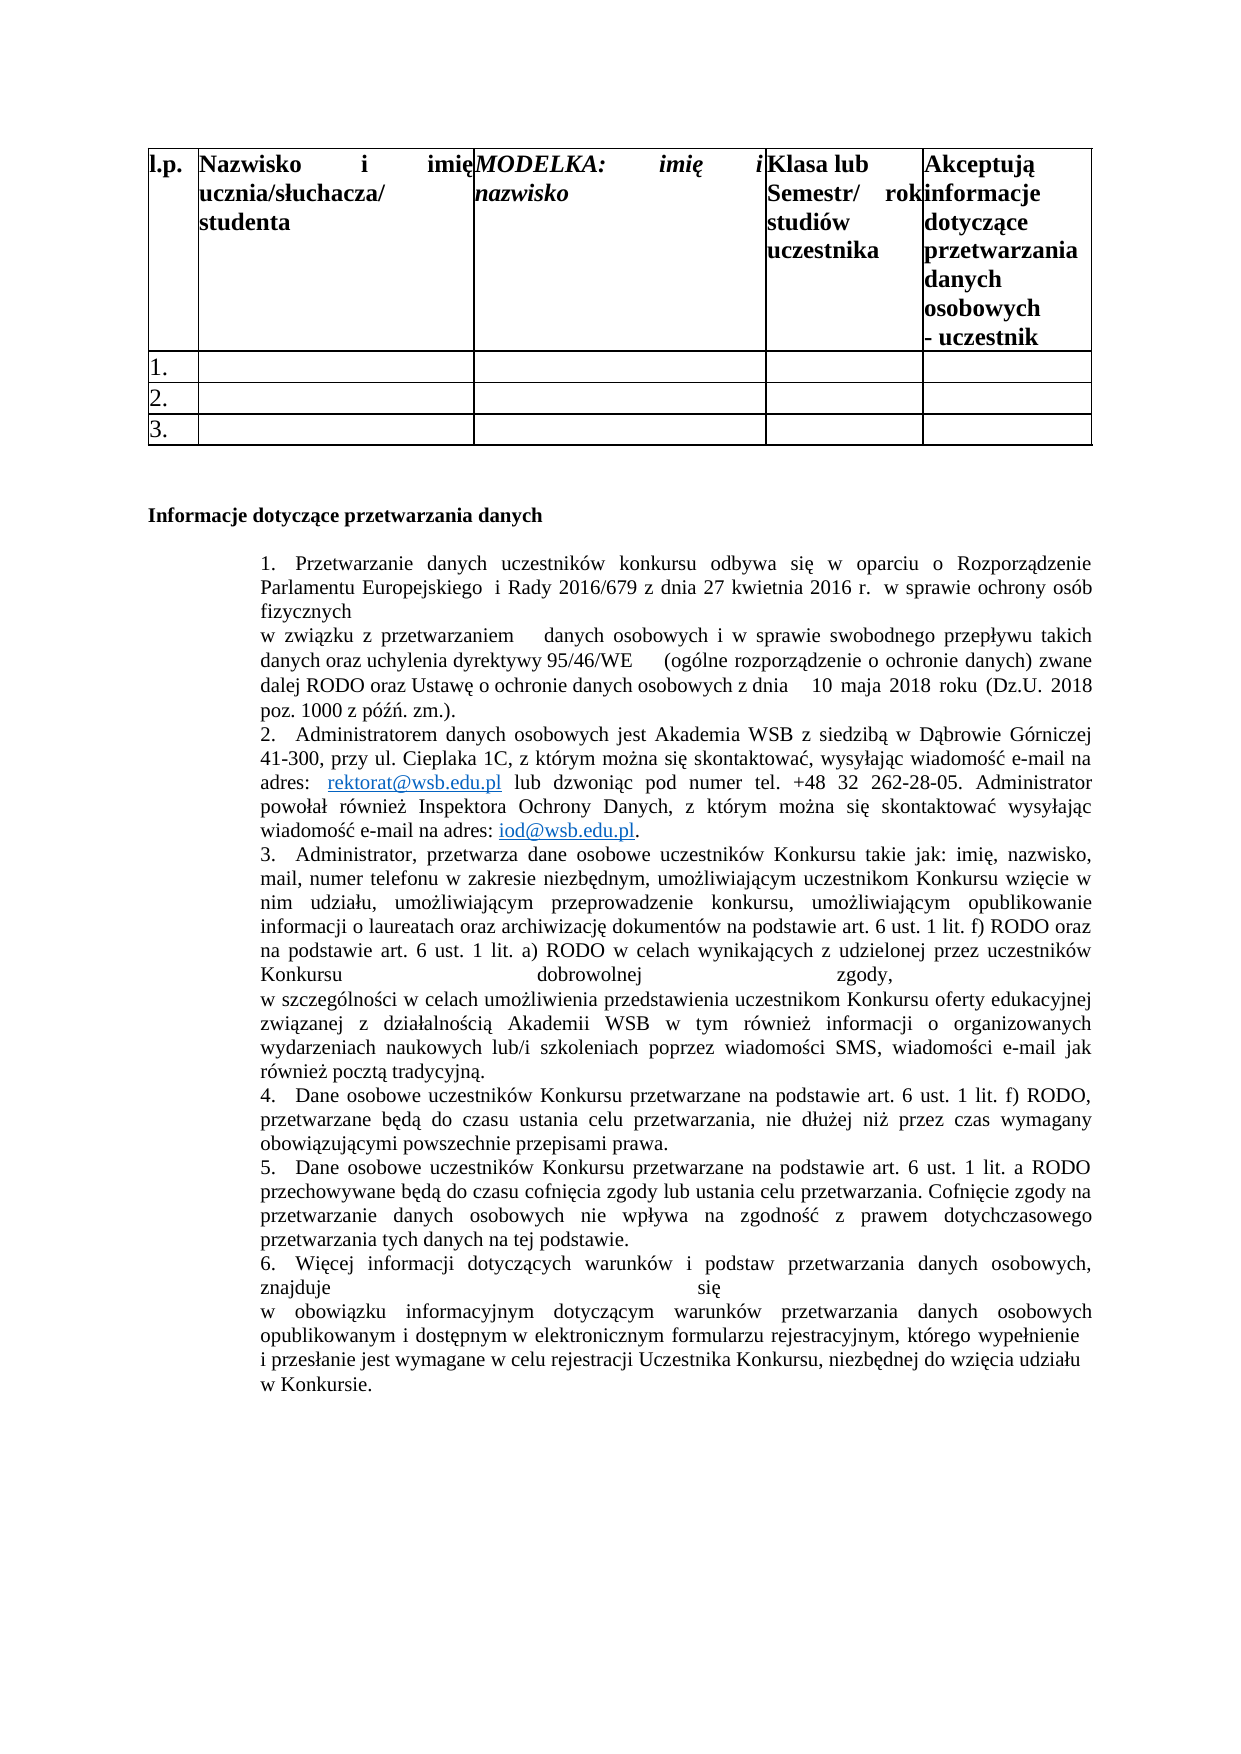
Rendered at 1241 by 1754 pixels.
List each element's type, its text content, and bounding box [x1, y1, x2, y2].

table_header l.p. [149, 149, 198, 350]
table_cell [924, 383, 1091, 413]
table_header Klasa lub Semestr/ rok studiów uczestnika [767, 149, 922, 350]
table_cell [475, 415, 765, 444]
table_cell [767, 352, 922, 382]
table_cell 1. [149, 352, 198, 382]
table_cell [475, 352, 765, 382]
list Przetwarzanie danych uczestników konkursu odbywa się w oparciu o Rozporządzenie Parlamentu Europejskiego i Rady 2016/679 z dnia 27 kwietnia 2016 r. w sprawie ochrony osób fizycznych w związku z przetwarzaniem danych osobowych i w sprawie swobodnego przepływu takich danych oraz uchylenia dyrektywy 95/46/WE (ogólne rozporządzenie o ochronie danych) zwane dalej RODO oraz Ustawę o ochronie danych osobowych z dnia 10 maja 2018 roku (Dz.U. 2018 poz. 1000 z późń. zm.). [260, 551, 1093, 722]
table_cell [767, 383, 922, 413]
table_cell [924, 415, 1091, 444]
table_cell [199, 383, 473, 413]
table_cell [767, 415, 922, 444]
table_cell [199, 352, 473, 382]
list Więcej informacji dotyczących warunków i podstaw przetwarzania danych osobowych, znajduje się w obowiązku informacyjnym dotyczącym warunków przetwarzania danych osobowych opublikowanym i dostępnym w elektronicznym formularzu rejestracyjnym, którego wypełnienie i przesłanie jest wymagane w celu rejestracji Uczestnika Konkursu, niezbędnej do wzięcia udziału w Konkursie. [260, 1251, 1093, 1396]
table_header Nazwisko i imię ucznia/słuchacza/ studenta [199, 149, 473, 350]
table_header MODELKA: imię i nazwisko [475, 149, 765, 350]
list Dane osobowe uczestników Konkursu przetwarzane na podstawie art. 6 ust. 1 lit. a RODO przechowywane będą do czasu cofnięcia zgody lub ustania celu przetwarzania. Cofnięcie zgody na przetwarzanie danych osobowych nie wpływa na zgodność z prawem dotychczasowego przetwarzania tych danych na tej podstawie. [260, 1155, 1093, 1251]
table_cell [924, 352, 1091, 382]
table_cell 2. [149, 383, 198, 413]
text Informacje dotyczące przetwarzania danych [148, 502, 1093, 527]
table_header Akceptują informacje dotyczące przetwarzania danych osobowych - uczestnik [924, 149, 1091, 350]
list Administratorem danych osobowych jest Akademia WSB z siedzibą w Dąbrowie Górniczej 41-300, przy ul. Cieplaka 1C, z którym można się skontaktować, wysyłając wiadomość e-mail na adres: rektorat@wsb.edu.pl lub dzwoniąc pod numer tel. +48 32 262-28-05. Administrator powołał również Inspektora Ochrony Danych, z którym można się skontaktować wysyłając wiadomość e-mail na adres: iod@wsb.edu.pl. [260, 722, 1093, 842]
table_cell [475, 383, 765, 413]
list Administrator, przetwarza dane osobowe uczestników Konkursu takie jak: imię, nazwisko, mail, numer telefonu w zakresie niezbędnym, umożliwiającym uczestnikom Konkursu wzięcie w nim udziału, umożliwiającym przeprowadzenie konkursu, umożliwiającym opublikowanie informacji o laureatach oraz archiwizację dokumentów na podstawie art. 6 ust. 1 lit. f) RODO oraz na podstawie art. 6 ust. 1 lit. a) RODO w celach wynikających z udzielonej przez uczestników Konkursu dobrowolnej zgody, w szczególności w celach umożliwienia przedstawienia uczestnikom Konkursu oferty edukacyjnej związanej z działalnością Akademii WSB w tym również informacji o organizowanych wydarzeniach naukowych lub/i szkoleniach poprzez wiadomości SMS, wiadomości e-mail jak również pocztą tradycyjną. [260, 842, 1093, 1083]
table_cell 3. [149, 415, 198, 444]
table_cell [199, 415, 473, 444]
list Dane osobowe uczestników Konkursu przetwarzane na podstawie art. 6 ust. 1 lit. f) RODO, przetwarzane będą do czasu ustania celu przetwarzania, nie dłużej niż przez czas wymagany obowiązującymi powszechnie przepisami prawa. [260, 1083, 1093, 1155]
